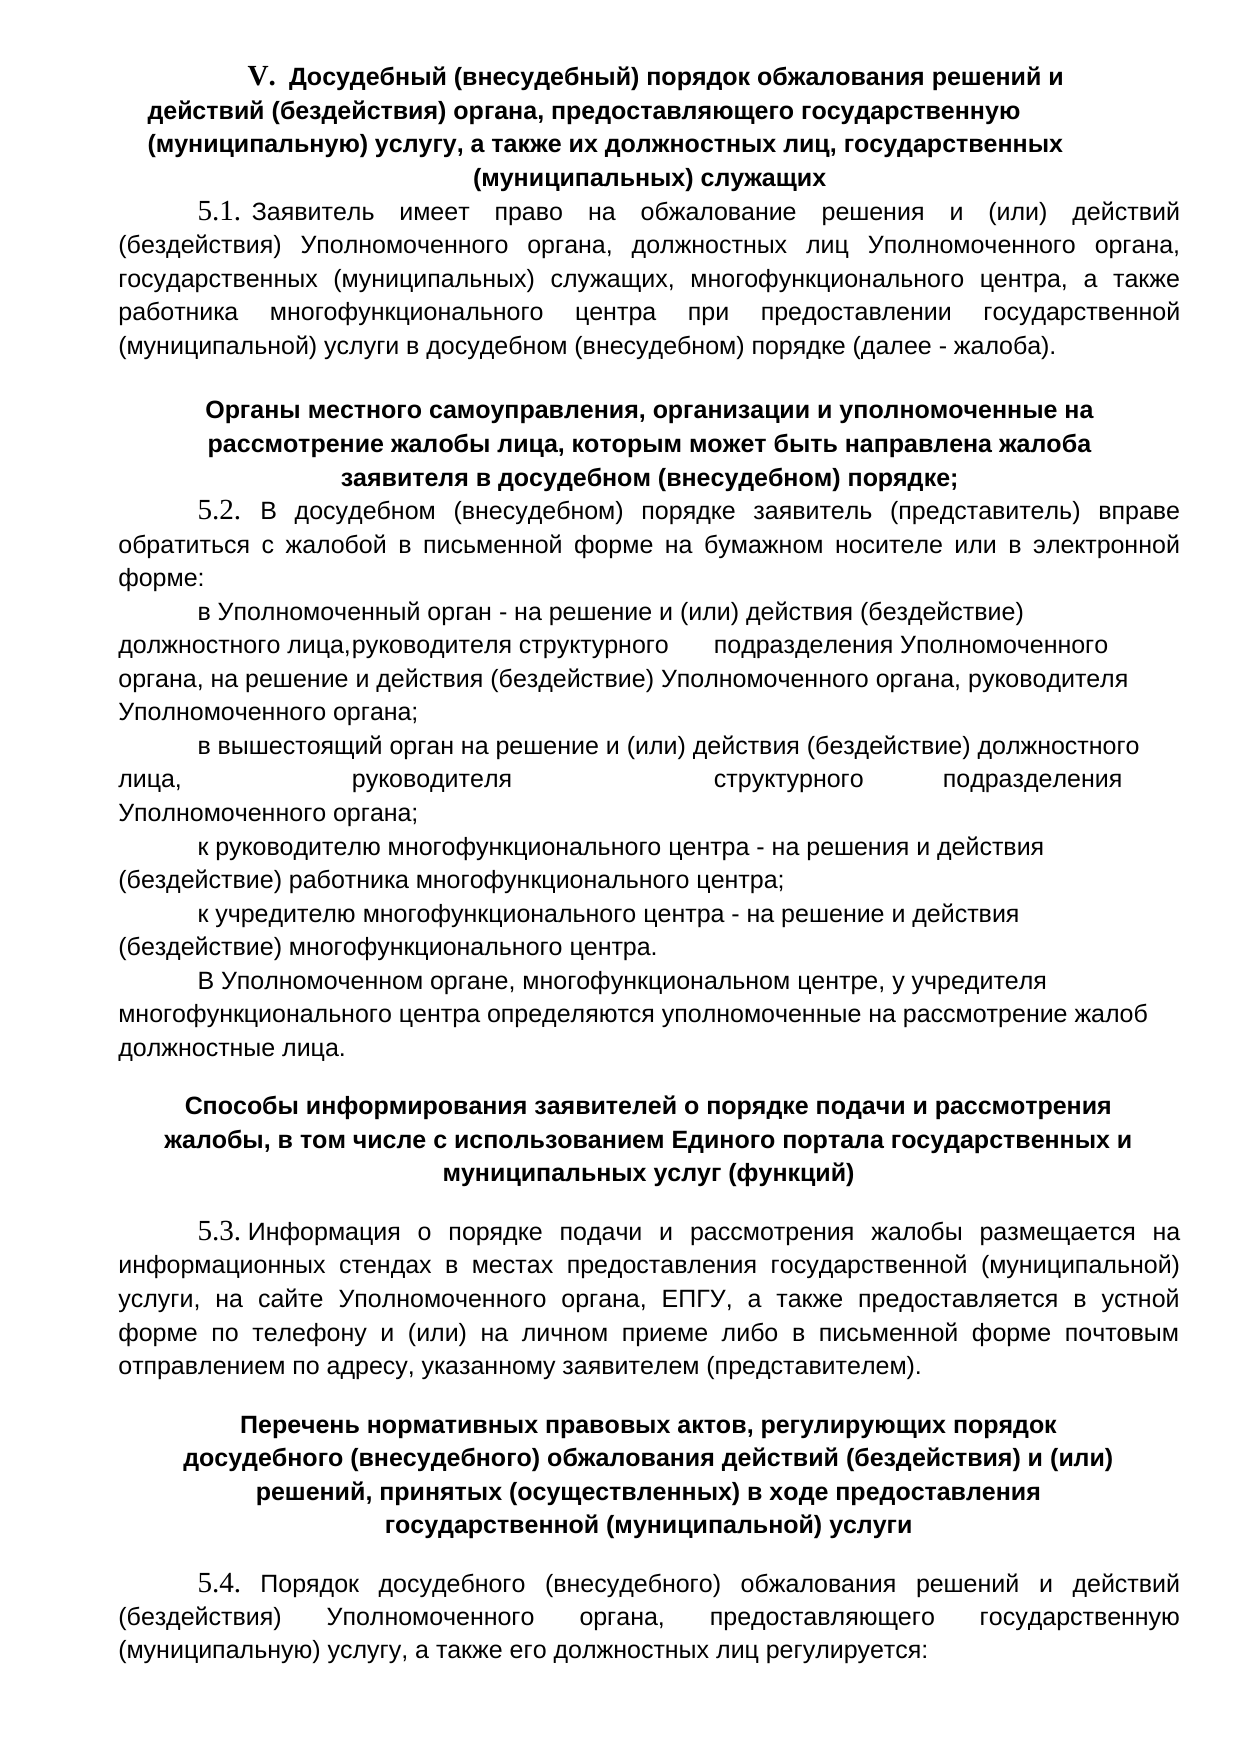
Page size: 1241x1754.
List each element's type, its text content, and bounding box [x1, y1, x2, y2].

text Уполномоченного органа; [118, 795, 1181, 828]
text к руководителю многофункционального центра - на решения и действия (бездействие) работника многофункционального центра; [118, 828, 1181, 895]
text в вышестоящий орган на решение и (или) действия (бездействие) должностного лица, руководителя структурного подразделения [118, 728, 1181, 795]
list В досудебном (внесудебном) порядке заявитель (представитель) вправе обратиться с жалобой в письменной форме на бумажном носителе или в электронной форме: [118, 493, 1181, 593]
text В Уполномоченном органе, многофункциональном центре, у учредителя многофункционального центра определяются уполномоченные на рассмотрение жалоб должностные лица. [118, 962, 1181, 1063]
text к учредителю многофункционального центра - на решение и действия (бездействие) многофункционального центра. [118, 895, 1181, 962]
list Порядок досудебного (внесудебного) обжалования решений и действий (бездействия) Уполномоченного органа, предоставляющего государственную (муниципальную) услугу, а также его должностных лиц регулируется: [118, 1566, 1181, 1665]
text Способы информирования заявителей о порядке подачи и рассмотрения жалобы, в том числе с использованием Единого портала государственных и [118, 1088, 1179, 1155]
text в Уполномоченный орган - на решение и (или) действия (бездействие) должностного лица, руководителя структурного подразделения Уполномоченного органа, на решение и действия (бездействие) Уполномоченного органа, руководителя Уполномоченного органа; [118, 593, 1181, 728]
text (муниципальных) служащих [118, 160, 1181, 193]
list Заявитель имеет право на обжалование решения и (или) действий (бездействия) Уполномоченного органа, должностных лиц Уполномоченного органа, государственных (муниципальных) служащих, многофункционального центра, а также работника многофункционального центра при предоставлении государственной (муниципальной) услуги в досудебном (внесудебном) порядке (далее - жалоба). [118, 193, 1181, 361]
list Досудебный (внесудебный) порядок обжалования решений и действий (бездействия) органа, предоставляющего государственную (муниципальную) услугу, а также их должностных лиц, государственных [147, 59, 1181, 160]
text муниципальных услуг (функций) [118, 1155, 1179, 1189]
list Информация о порядке подачи и рассмотрения жалобы размещается на информационных стендах в местах предоставления государственной (муниципальной) услуги, на сайте Уполномоченного органа, ЕПГУ, а также предоставляется в устной форме по телефону и (или) на личном приеме либо в письменной форме почтовым отправлением по адресу, указанному заявителем (представителем). [118, 1214, 1181, 1381]
text Перечень нормативных правовых актов, регулирующих порядок досудебного (внесудебного) обжалования действий (бездействия) и (или) решений, принятых (осуществленных) в ходе предоставления государственной (муниципальной) услуги [118, 1406, 1179, 1541]
text Органы местного самоуправления, организации и уполномоченные на рассмотрение жалобы лица, которым может быть направлена жалоба заявителя в досудебном (внесудебном) порядке; [118, 392, 1181, 493]
